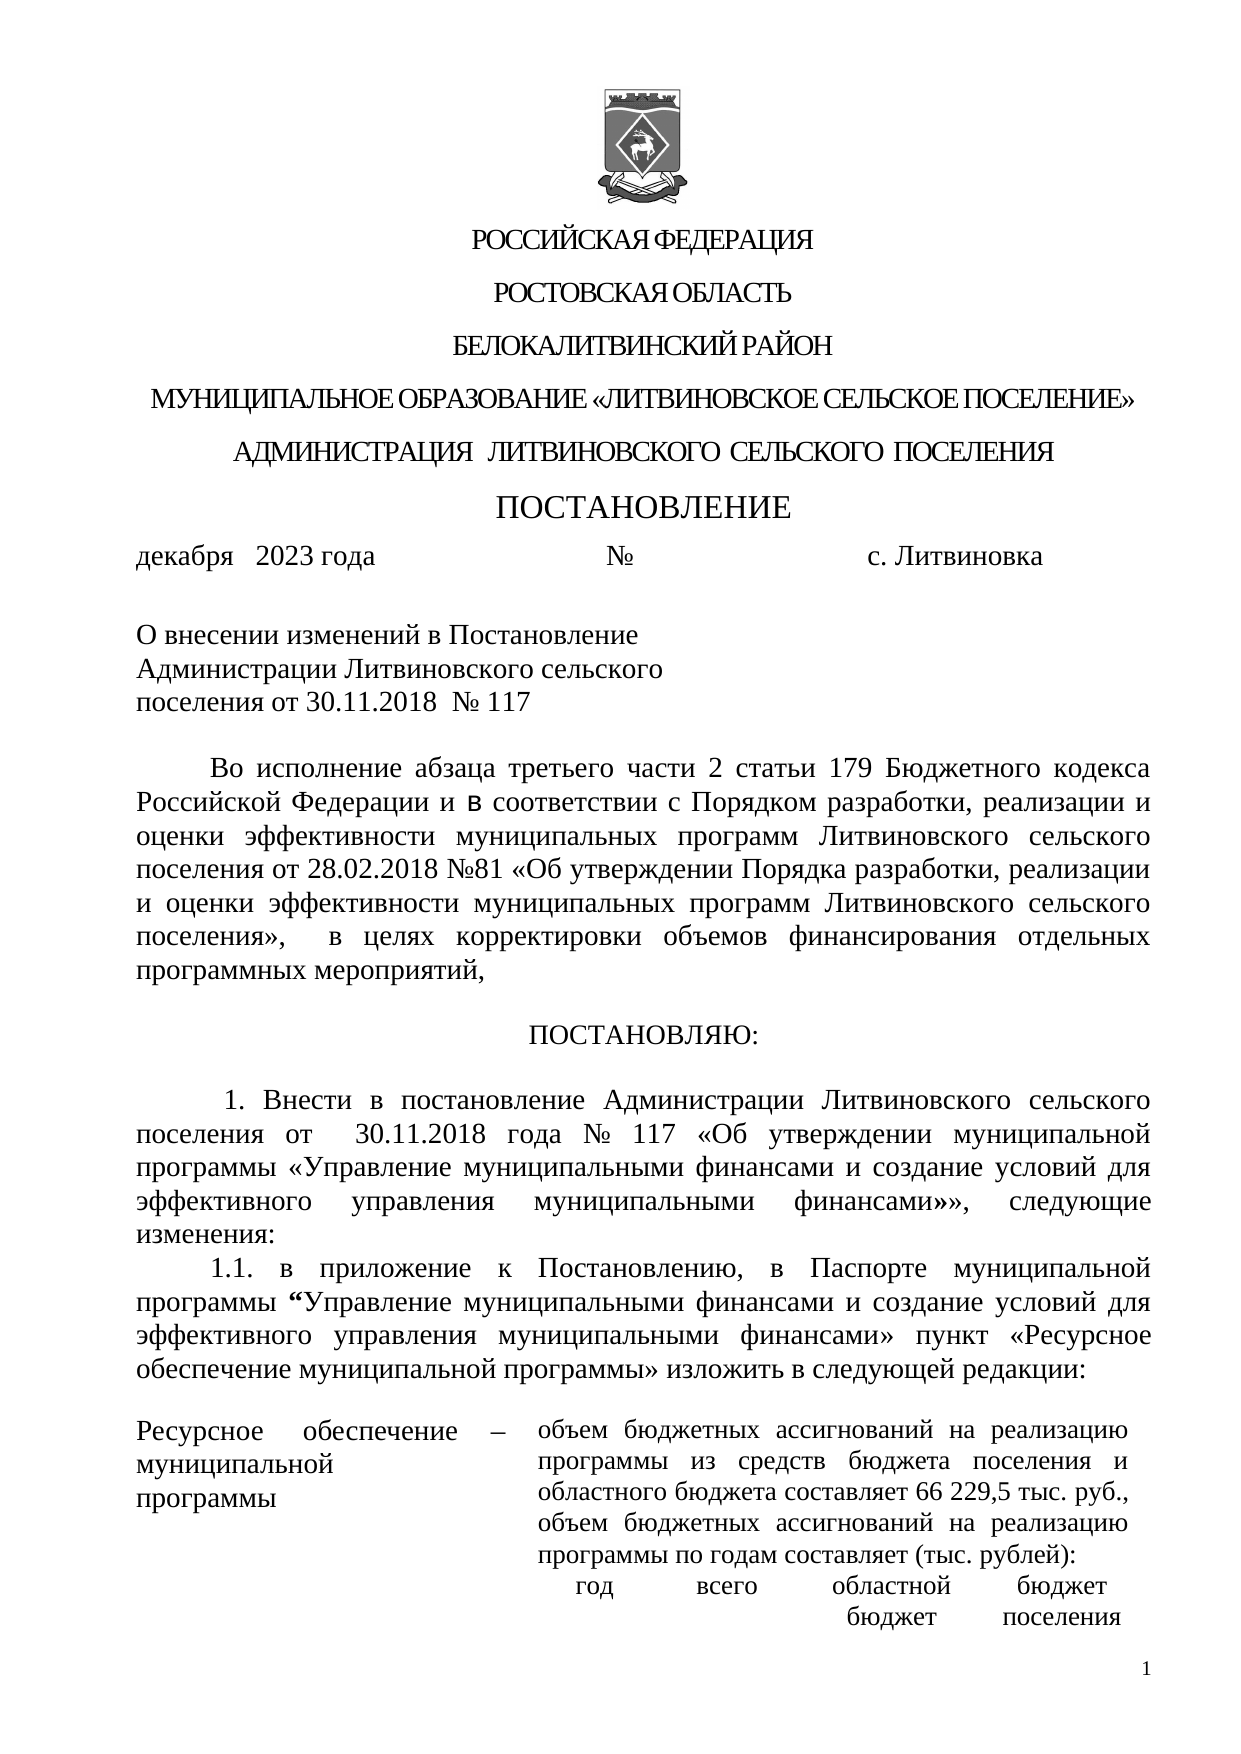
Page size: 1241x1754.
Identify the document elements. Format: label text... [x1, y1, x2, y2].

subtitle АДМИНИСТРАЦИЯ ЛИТВИНОВСКОГО СЕЛЬСКОГО ПОСЕЛЕНИЯ [136, 434, 1152, 474]
text 1. Внести в постановление Администрации Литвиновского сельского поселения от 30.11.2018 года № 117 «Об утверждении муниципальной программы «Управление муниципальными финансами и создание условий для эффективного управления муниципальными финансами»», следующие изменения: [136, 1082, 1152, 1250]
text ПОСТАНОВЛЯЮ: [136, 1018, 1152, 1050]
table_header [125, 1413, 469, 1631]
text РОСТОВСКАЯ ОБЛАСТЬ [136, 275, 1152, 315]
text О внесении изменений в Постановление Администрации Литвиновского сельского поселения от 30.11.2018 № 117 [136, 617, 712, 718]
subtitle ПОСТАНОВЛЕНИЕ [136, 487, 1152, 525]
text 1.1. в приложение к Постановлению, в Паспорте муниципальной программы “Управление муниципальными финансами и создание условий для эффективного управления муниципальными финансами» пункт «Ресурсное обеспечение муниципальной программы» изложить в следующей редакции: [136, 1250, 1152, 1384]
table_header – [469, 1413, 526, 1631]
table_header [526, 1413, 1140, 1631]
text МУНИЦИПАЛЬНОЕ ОБРАЗОВАНИЕ «ЛИТВИНОВСКОЕ СЕЛЬСКОЕ ПОСЕЛЕНИЕ» [136, 381, 1152, 421]
text БЕЛОКАЛИТВИНСКИЙ РАЙОН [136, 328, 1152, 368]
text Во исполнение абзаца третьего части 2 статьи 179 Бюджетного кодекса Российской Федерации и в соответствии с Порядком разработки, реализации и оценки эффективности муниципальных программ Литвиновского сельского поселения от 28.02.2018 №81 «Об утверждении Порядка разработки, реализации и оценки эффективности муниципальных программ Литвиновского сельского поселения», в целях корректировки объемов финансирования отдельных программных мероприятий, [136, 750, 1152, 985]
picture [597, 86, 690, 210]
text РОССИЙСКАЯ ФЕДЕРАЦИЯ [136, 222, 1152, 262]
text декабря 2023 года № с. Литвиновка [136, 538, 1152, 571]
